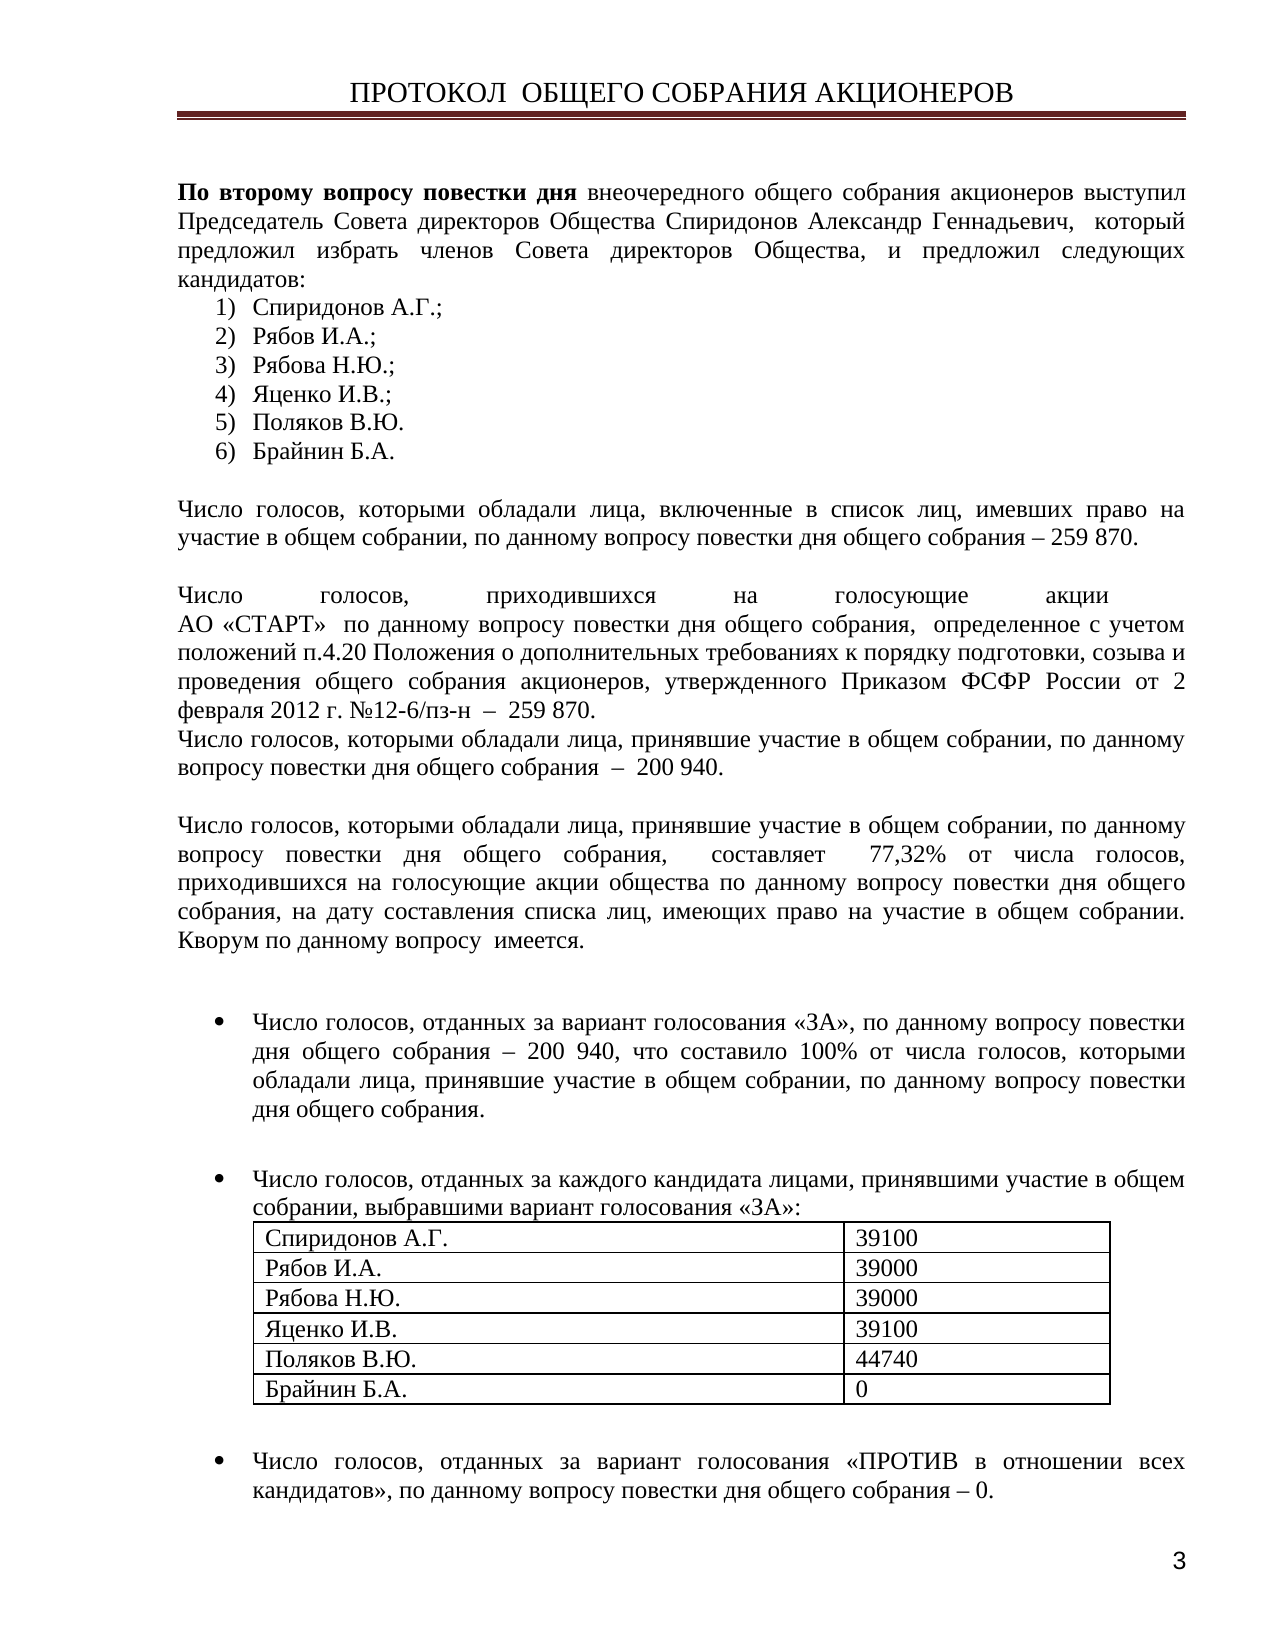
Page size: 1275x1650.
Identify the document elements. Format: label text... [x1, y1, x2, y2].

table_header 39100 [845, 1223, 1109, 1252]
table_cell Рябова Н.Ю. [254, 1283, 843, 1312]
list Число голосов, отданных за вариант голосования «ЗА», по данному вопросу повестки дня общего собрания – 200 940, что составило 100% от числа голосов, которыми обладали лица, принявшие участие в общем собрании, по данному вопросу повестки дня общего собрания. [215, 1007, 1187, 1122]
list Число голосов, отданных за каждого кандидата лицами, принявшими участие в общем собрании, выбравшими вариант голосования «ЗА»: [215, 1164, 1187, 1221]
text Число голосов, которыми обладали лица, принявшие участие в общем собрании, по данному вопросу повестки дня общего собрания, составляет 77,32% от числа голосов, приходившихся на голосующие акции общества по данному вопросу повестки дня общего собрания, на дату составления списка лиц, имеющих право на участие в общем собрании. Кворум по данному вопросу имеется. [177, 810, 1187, 954]
table_cell 44740 [845, 1344, 1109, 1373]
table_cell Брайнин Б.А. [254, 1375, 843, 1403]
text Число голосов, приходившихся на голосующие акции АО «СТАРТ» по данному вопросу повестки дня общего собрания, определенное с учетом положений п.4.20 Положения о дополнительных требованиях к порядку подготовки, созыва и проведения общего собрания акционеров, утвержденного Приказом ФСФР России от 2 февраля . №12-6/пз-н – 259 870. [177, 580, 1186, 724]
table_header Спиридонов А.Г. [254, 1223, 843, 1252]
list Поляков В.Ю. [215, 407, 1181, 436]
list Спиридонов А.Г.; [215, 292, 1181, 321]
list Число голосов, отданных за вариант голосования «ПРОТИВ в отношении всех кандидатов», по данному вопросу повестки дня общего собрания – 0. [215, 1446, 1187, 1503]
table_cell 0 [845, 1375, 1109, 1403]
table_cell Рябов И.А. [254, 1253, 843, 1282]
table_cell 39000 [845, 1253, 1109, 1282]
table_cell 39000 [845, 1283, 1109, 1312]
text По второму вопросу повестки дня внеочередного общего собрания акционеров выступил Председатель Совета директоров Общества Спиридонов Александр Геннадьевич, который предложил избрать членов Совета директоров Общества, и предложил следующих кандидатов: [177, 177, 1186, 292]
list Рябов И.А.; [215, 321, 1181, 350]
list Яценко И.В.; [215, 379, 1181, 407]
text Число голосов, которыми обладали лица, принявшие участие в общем собрании, по данному вопросу повестки дня общего собрания – 200 940. [177, 724, 1186, 781]
table_cell Поляков В.Ю. [254, 1344, 843, 1373]
text Число голосов, которыми обладали лица, включенные в список лиц, имевших право на участие в общем собрании, по данному вопросу повестки дня общего собрания – 259 870. [177, 494, 1186, 551]
list Рябова Н.Ю.; [215, 350, 1181, 379]
list Брайнин Б.А. [215, 436, 1181, 465]
table_cell 39100 [845, 1314, 1109, 1342]
table_cell Яценко И.В. [254, 1314, 843, 1342]
